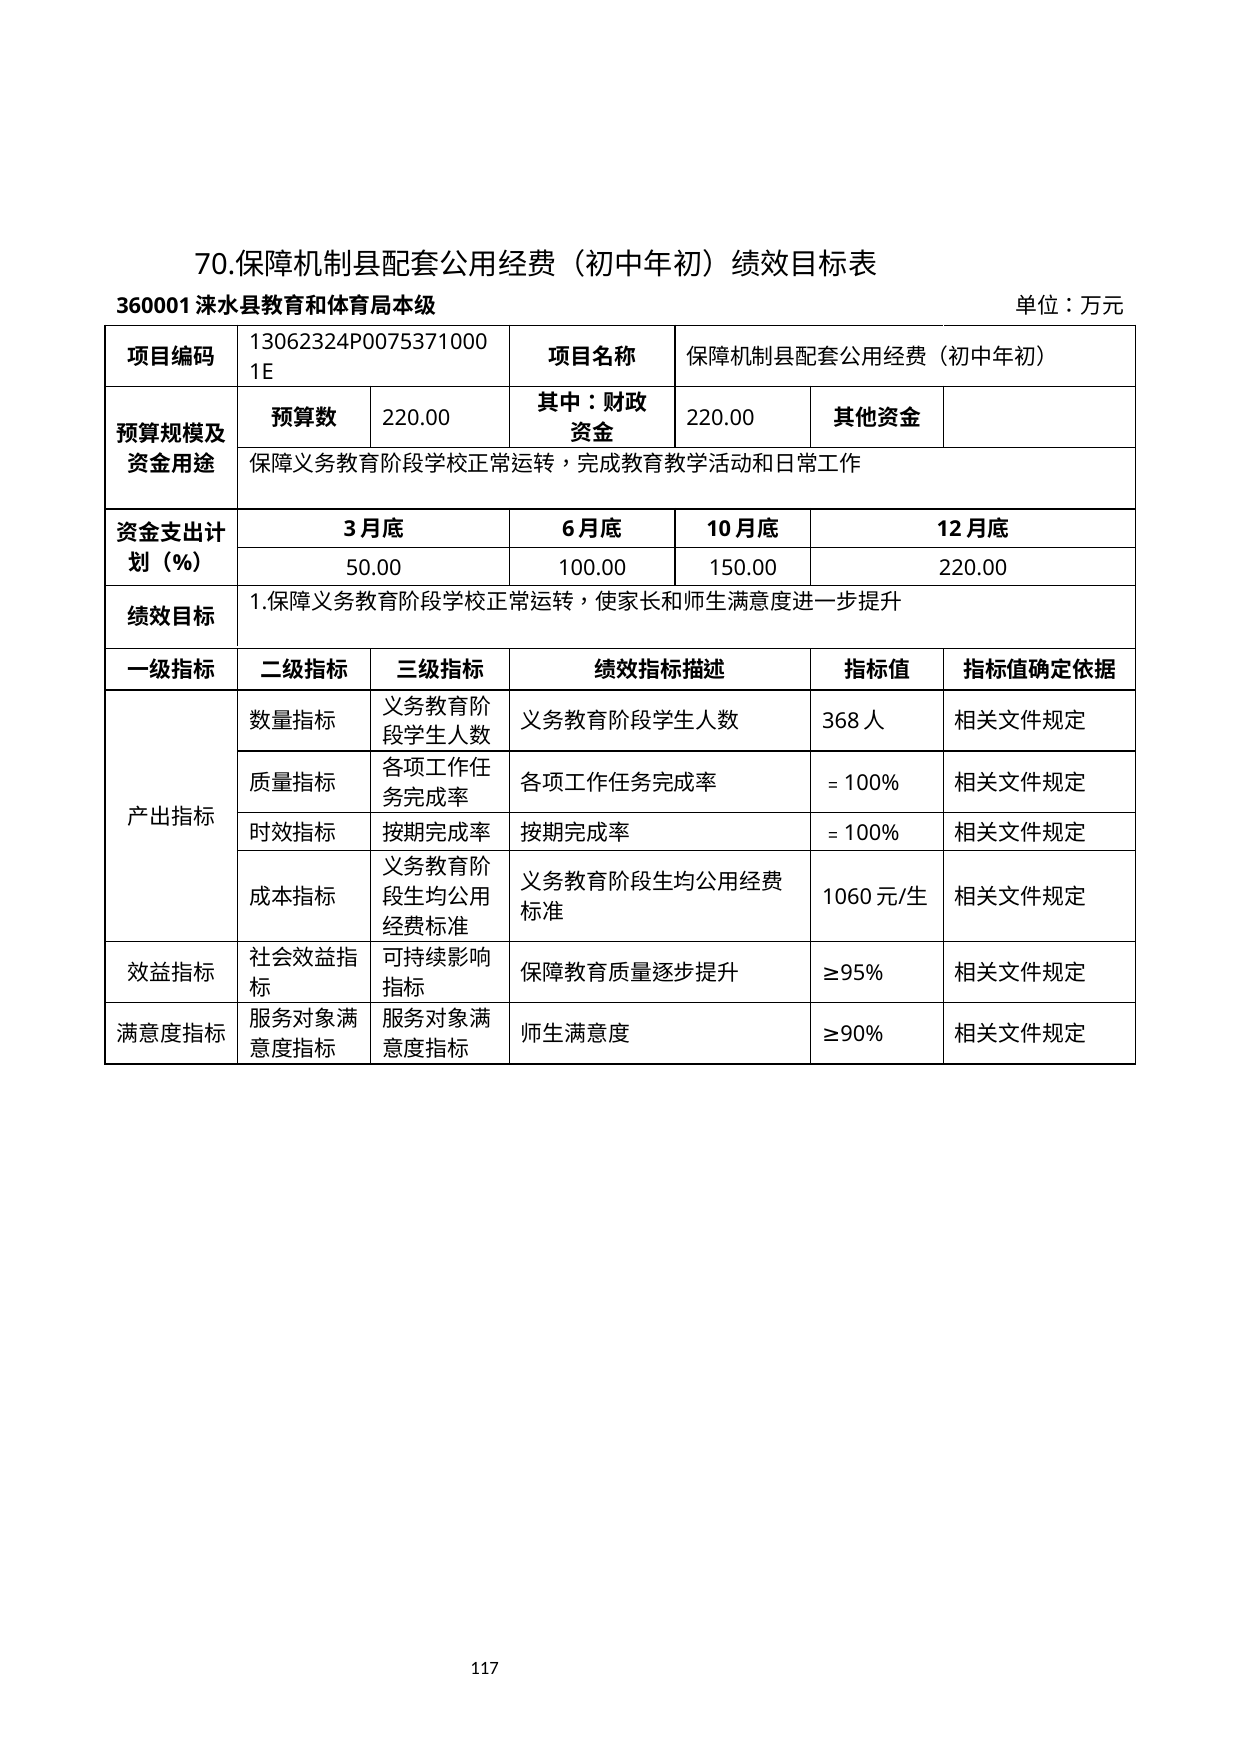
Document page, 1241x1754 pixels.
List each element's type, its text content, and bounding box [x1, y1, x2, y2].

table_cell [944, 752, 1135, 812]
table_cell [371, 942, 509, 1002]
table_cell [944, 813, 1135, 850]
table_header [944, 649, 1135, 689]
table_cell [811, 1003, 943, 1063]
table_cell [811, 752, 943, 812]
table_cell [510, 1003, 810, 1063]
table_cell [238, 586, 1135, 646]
text 70.保障机制县配套公用经费（初中年初）绩效目标表 [136, 241, 1104, 283]
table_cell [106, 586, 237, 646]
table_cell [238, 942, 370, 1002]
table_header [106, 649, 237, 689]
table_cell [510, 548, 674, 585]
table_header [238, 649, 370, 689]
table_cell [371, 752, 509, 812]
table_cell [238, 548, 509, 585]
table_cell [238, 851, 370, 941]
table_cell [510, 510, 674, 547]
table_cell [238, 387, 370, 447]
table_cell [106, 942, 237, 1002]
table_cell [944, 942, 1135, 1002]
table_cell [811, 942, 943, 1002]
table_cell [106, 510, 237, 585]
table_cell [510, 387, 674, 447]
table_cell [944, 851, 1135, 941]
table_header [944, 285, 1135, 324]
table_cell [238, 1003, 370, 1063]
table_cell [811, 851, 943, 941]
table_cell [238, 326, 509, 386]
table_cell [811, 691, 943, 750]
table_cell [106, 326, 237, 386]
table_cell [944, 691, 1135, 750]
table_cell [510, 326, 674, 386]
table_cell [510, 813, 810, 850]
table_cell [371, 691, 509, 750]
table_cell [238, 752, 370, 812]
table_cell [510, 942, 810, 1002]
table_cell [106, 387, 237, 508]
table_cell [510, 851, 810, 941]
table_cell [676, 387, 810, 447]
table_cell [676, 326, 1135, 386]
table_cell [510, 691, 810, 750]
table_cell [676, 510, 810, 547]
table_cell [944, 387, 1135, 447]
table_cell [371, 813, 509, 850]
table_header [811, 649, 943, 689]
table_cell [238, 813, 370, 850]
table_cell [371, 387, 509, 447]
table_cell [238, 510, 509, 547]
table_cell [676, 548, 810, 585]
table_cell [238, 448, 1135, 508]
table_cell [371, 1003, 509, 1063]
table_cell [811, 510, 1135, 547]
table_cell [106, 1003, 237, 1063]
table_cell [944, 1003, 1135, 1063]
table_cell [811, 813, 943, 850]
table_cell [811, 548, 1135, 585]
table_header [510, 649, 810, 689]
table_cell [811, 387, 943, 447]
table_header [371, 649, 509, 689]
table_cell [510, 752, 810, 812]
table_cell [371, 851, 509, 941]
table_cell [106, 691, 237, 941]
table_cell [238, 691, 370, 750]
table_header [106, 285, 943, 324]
